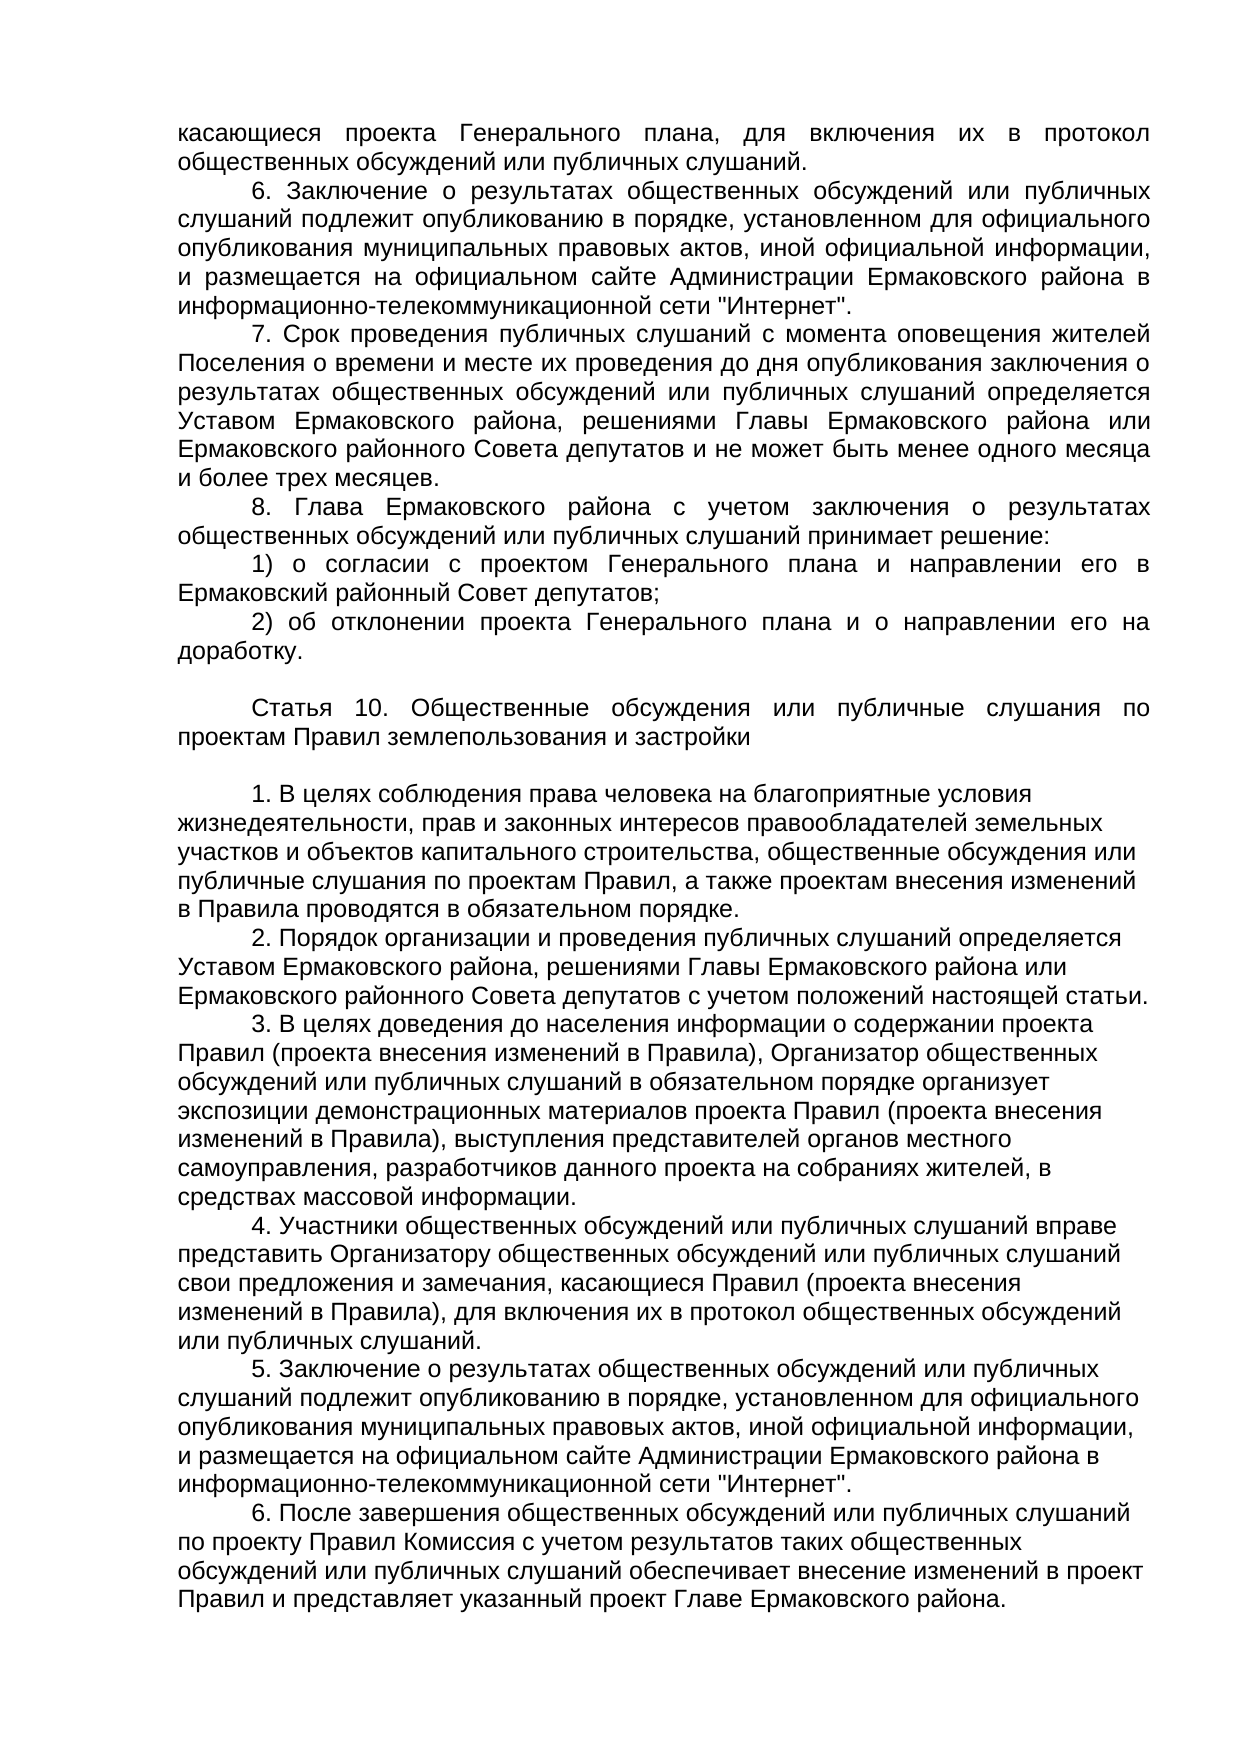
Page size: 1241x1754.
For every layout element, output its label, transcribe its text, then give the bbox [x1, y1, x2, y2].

text 2) об отклонении проекта Генерального плана и о направлении его на доработку. [177, 607, 1152, 664]
text 7. Срок проведения публичных слушаний с момента оповещения жителей Поселения о времени и месте их проведения до дня опубликования заключения о результатах общественных обсуждений или публичных слушаний определяется Уставом Ермаковского района, решениями Главы Ермаковского района или Ермаковского районного Совета депутатов и не может быть менее одного месяца и более трех месяцев. [177, 319, 1152, 492]
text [177, 118, 1152, 176]
text 8. Глава Ермаковского района с учетом заключения о результатах общественных обсуждений или публичных слушаний принимает решение: [177, 492, 1152, 549]
text 4. Участники общественных обсуждений или публичных слушаний вправе представить Организатору общественных обсуждений или публичных слушаний свои предложения и замечания, касающиеся Правил (проекта внесения изменений в Правила), для включения их в протокол общественных обсуждений или публичных слушаний. [177, 1211, 1152, 1354]
text 1) о согласии с проектом Генерального плана и направлении его в Ермаковский районный Совет депутатов; [177, 549, 1152, 607]
text 6. Заключение о результатах общественных обсуждений или публичных слушаний подлежит опубликованию в порядке, установленном для официального опубликования муниципальных правовых актов, иной официальной информации, и размещается на официальном сайте Администрации Ермаковского района в информационно-телекоммуникационной сети "Интернет". [177, 176, 1152, 319]
text 2. Порядок организации и проведения публичных слушаний определяется Уставом Ермаковского района, решениями Главы Ермаковского района или Ермаковского районного Совета депутатов с учетом положений настоящей статьи. [177, 923, 1152, 1009]
text 3. В целях доведения до населения информации о содержании проекта Правил (проекта внесения изменений в Правила), Организатор общественных обсуждений или публичных слушаний в обязательном порядке организует экспозиции демонстрационных материалов проекта Правил (проекта внесения изменений в Правила), выступления представителей органов местного самоуправления, разработчиков данного проекта на собраниях жителей, в средствах массовой информации. [177, 1009, 1152, 1211]
text Статья 10. Общественные обсуждения или публичные слушания по проектам Правил землепользования и застройки [177, 693, 1152, 751]
text 5. Заключение о результатах общественных обсуждений или публичных слушаний подлежит опубликованию в порядке, установленном для официального опубликования муниципальных правовых актов, иной официальной информации, и размещается на официальном сайте Администрации Ермаковского района в информационно-телекоммуникационной сети "Интернет". [177, 1354, 1152, 1498]
text 1. В целях соблюдения права человека на благоприятные условия жизнедеятельности, прав и законных интересов правообладателей земельных участков и объектов капитального строительства, общественные обсуждения или публичные слушания по проектам Правил, а также проектам внесения изменений в Правила проводятся в обязательном порядке. [177, 779, 1152, 923]
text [177, 1498, 1152, 1613]
